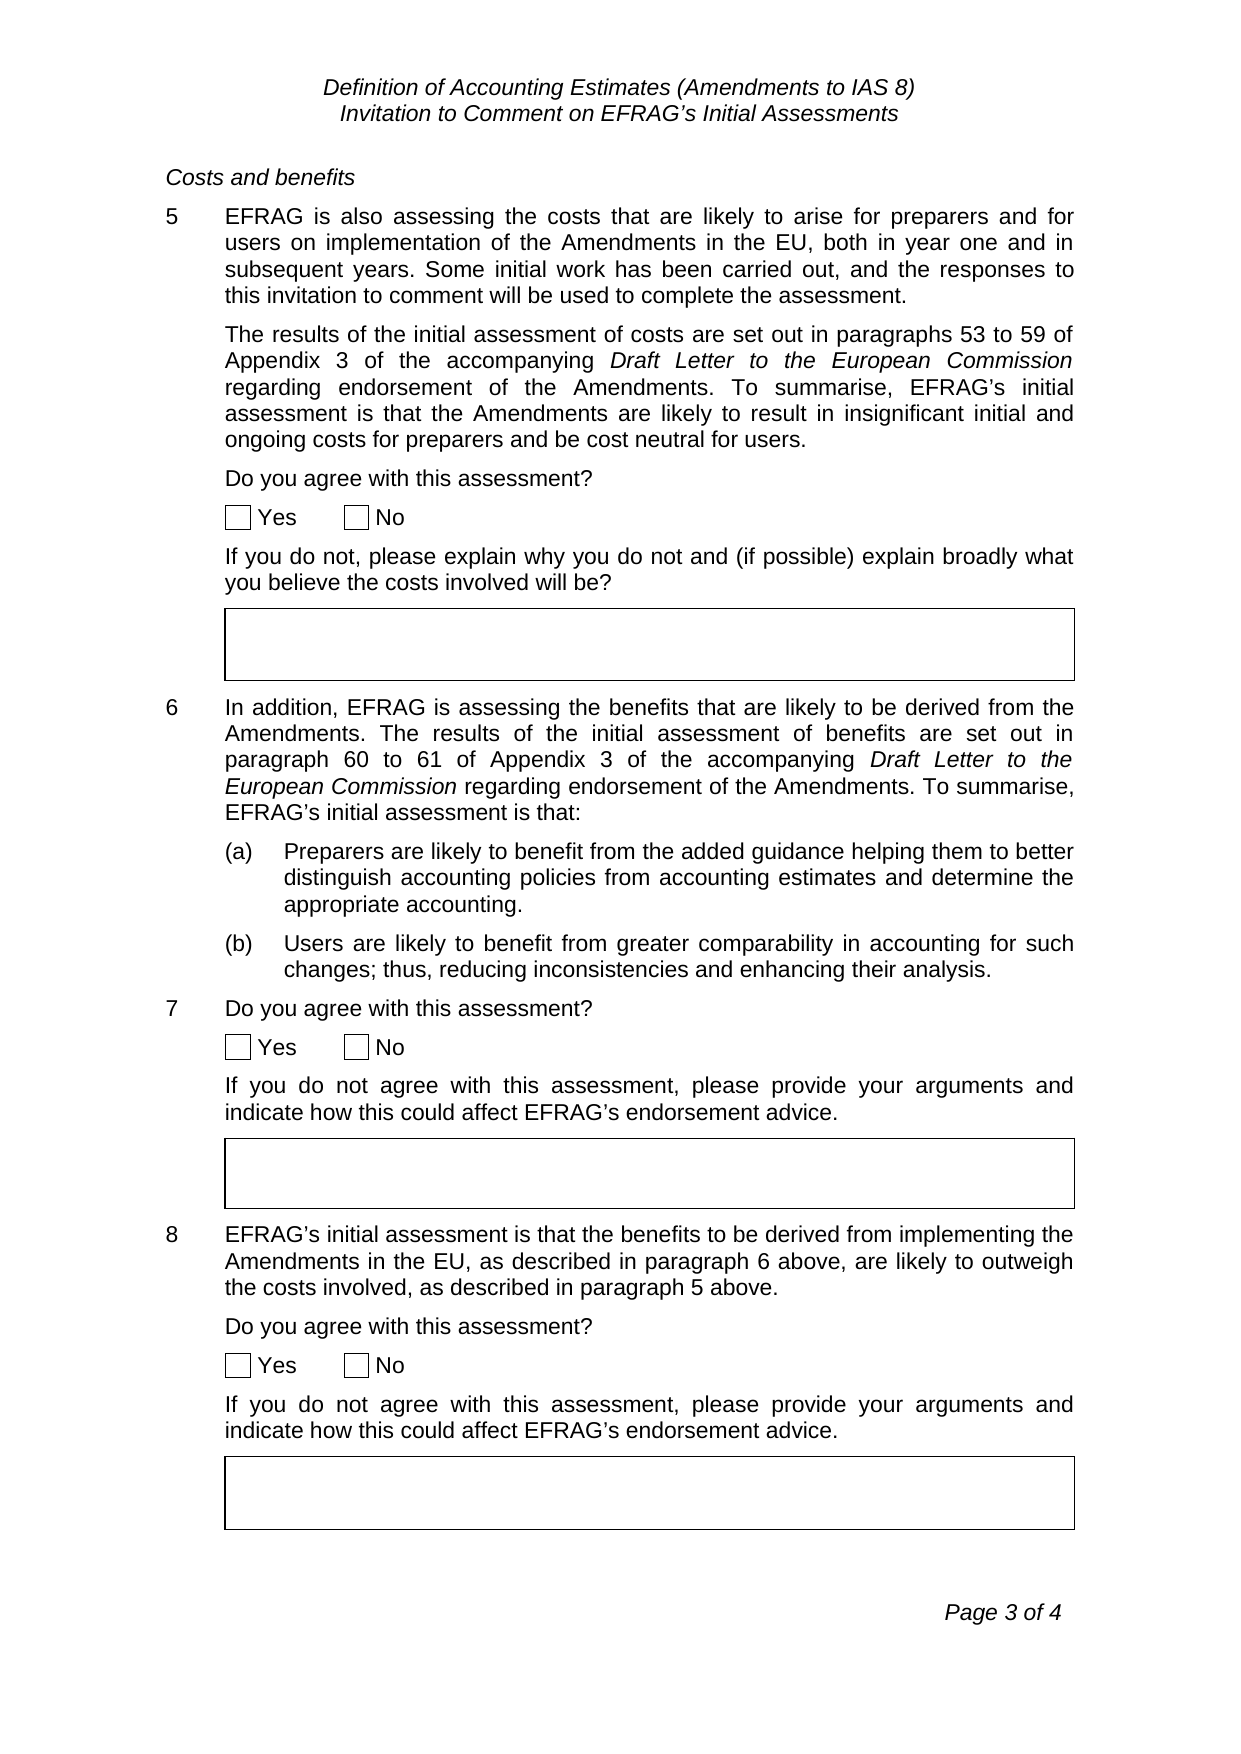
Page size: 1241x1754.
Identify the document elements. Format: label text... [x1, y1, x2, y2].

text In addition, EFRAG is assessing the benefits that are likely to be derived from the Amendments. The results of the initial assessment of benefits are set out in paragraph 60 to 61 of Appendix 3 of the accompanying Draft Letter to the European Commission regarding endorsement of the Amendments. To summarise, EFRAG’s initial assessment is that: [165, 694, 1075, 825]
text If you do not, please explain why you do not and (if possible) explain broadly what you believe the costs involved will be? [224, 543, 1075, 596]
text Do you agree with this assessment? [224, 1313, 1075, 1339]
table_header [226, 1139, 1074, 1208]
text The results of the initial assessment of costs are set out in paragraphs 53 to 59 of Appendix 3 of the accompanying Draft Letter to the European Commission regarding endorsement of the Amendments. To summarise, EFRAG’s initial assessment is that the Amendments are likely to result in insignificant initial and ongoing costs for preparers and be cost neutral for users. [224, 321, 1075, 453]
text Do you agree with this assessment? [224, 465, 1075, 491]
text Yes No [224, 1352, 1075, 1378]
text Users are likely to benefit from greater comparability in accounting for such changes; thus, reducing inconsistencies and enhancing their analysis. [224, 929, 1075, 982]
text Yes No [224, 504, 1075, 530]
text EFRAG is also assessing the costs that are likely to arise for preparers and for users on implementation of the Amendments in the EU, both in year one and in subsequent years. Some initial work has been carried out, and the responses to this invitation to comment will be used to complete the assessment. [165, 203, 1075, 308]
text Preparers are likely to benefit from the added guidance helping them to better distinguish accounting policies from accounting estimates and determine the appropriate accounting. [224, 838, 1075, 917]
text If you do not agree with this assessment, please provide your arguments and indicate how this could affect EFRAG’s endorsement advice. [224, 1072, 1075, 1125]
text Do you agree with this assessment? [165, 995, 1075, 1021]
text EFRAG’s initial assessment is that the benefits to be derived from implementing the Amendments in the EU, as described in paragraph 6 above, are likely to outweigh the costs involved, as described in paragraph 5 above. [165, 1221, 1075, 1301]
table_header [226, 1457, 1074, 1529]
table_header [226, 609, 1074, 680]
text If you do not agree with this assessment, please provide your arguments and indicate how this could affect EFRAG’s endorsement advice. [224, 1391, 1075, 1443]
subtitle Costs and benefits [165, 164, 1075, 190]
text Yes No [224, 1033, 1075, 1060]
